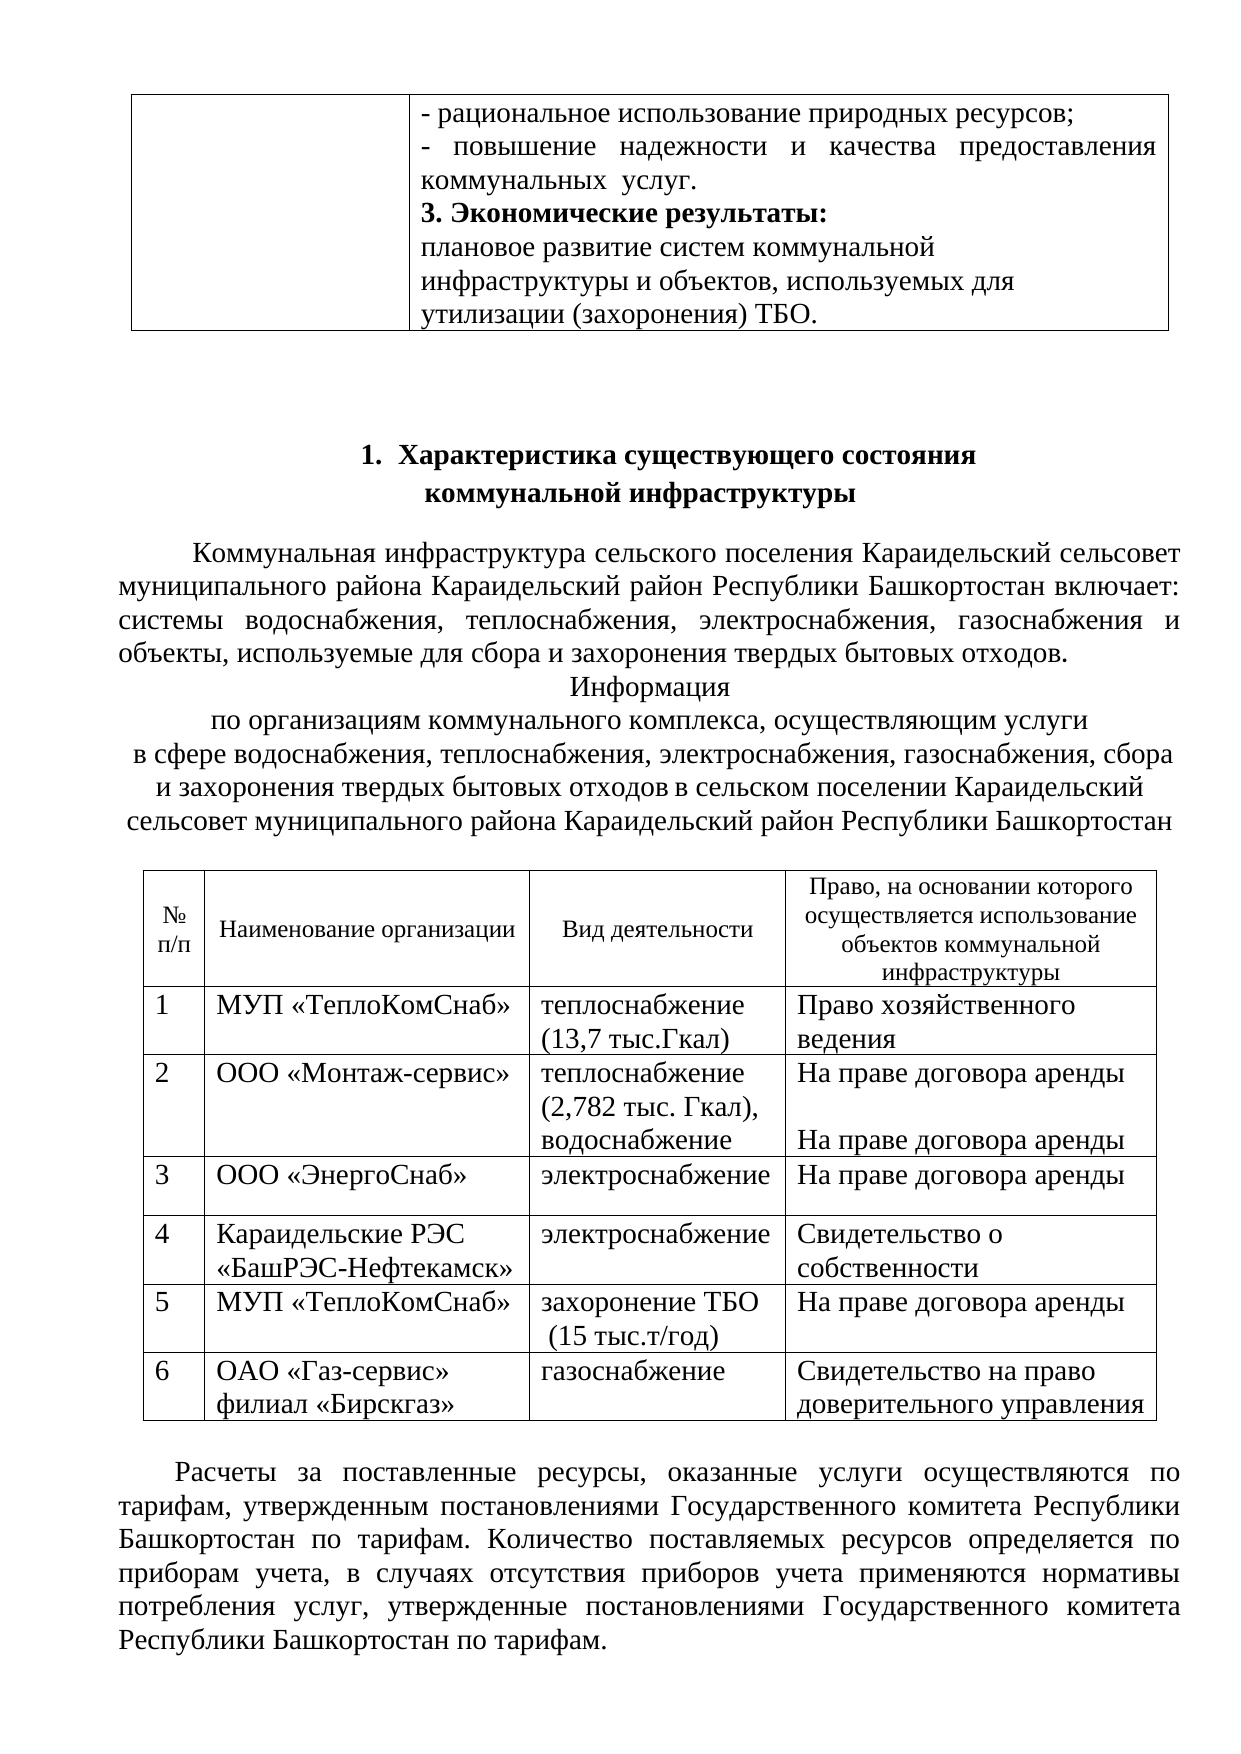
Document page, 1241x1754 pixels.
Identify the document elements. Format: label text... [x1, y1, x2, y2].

list Характеристика существующего состояния [156, 437, 1181, 470]
table_cell газоснабжение [530, 1353, 785, 1420]
table_header Наименование организации [205, 871, 529, 986]
table_cell теплоснабжение (2,782 тыс. Гкал), водоснабжение [530, 1055, 785, 1156]
text по организациям коммунального комплекса, осуществляющим услуги [118, 702, 1181, 736]
table_header Вид деятельности [530, 871, 785, 986]
table_cell ОАО «Газ-сервис» филиал «Бирскгаз» [205, 1353, 529, 1420]
table_cell 5 [144, 1285, 204, 1352]
table_cell ООО «Монтаж-сервис» [205, 1055, 529, 1156]
table_cell На праве договора аренды [786, 1157, 1156, 1215]
table_cell 1 [144, 987, 204, 1054]
table_cell электроснабжение [530, 1157, 785, 1215]
table_cell теплоснабжение (13,7 тыс.Гкал) [530, 987, 785, 1054]
table_header № п/п [144, 871, 204, 986]
table_cell 4 [144, 1216, 204, 1283]
table_cell На праве договора аренды На праве договора аренды [786, 1055, 1156, 1156]
table_cell Свидетельство на право доверительного управления [786, 1353, 1156, 1420]
table_cell захоронение ТБО (15 тыс.т/год) [530, 1285, 785, 1352]
table_cell Караидельские РЭС «БашРЭС-Нефтекамск» [205, 1216, 529, 1283]
text Коммунальная инфраструктура сельского поселения Караидельский сельсовет муниципального района Караидельский район Республики Башкортостан включает: системы водоснабжения, теплоснабжения, электроснабжения, газоснабжения и объекты, используемые для сбора и захоронения твердых бытовых отходов. [118, 535, 1181, 669]
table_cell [132, 95, 409, 330]
table_cell МУП «ТеплоКомСнаб» [205, 987, 529, 1054]
list коммунальной инфраструктуры [99, 475, 1181, 509]
table_cell 6 [144, 1353, 204, 1420]
text в сфере водоснабжения, теплоснабжения, электроснабжения, газоснабжения, сбора и захоронения твердых бытовых отходов в сельском поселении Караидельский сельсовет муниципального района Караидельский район Республики Башкортостан [118, 736, 1181, 837]
table_cell 2 [144, 1055, 204, 1156]
table_cell На праве договора аренды [786, 1285, 1156, 1352]
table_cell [410, 95, 1168, 330]
table_cell электроснабжение [530, 1216, 785, 1283]
text Расчеты за поставленные ресурсы, оказанные услуги осуществляются по тарифам, утвержденным постановлениями Государственного комитета Республики Башкортостан по тарифам. Количество поставляемых ресурсов определяется по приборам учета, в случаях отсутствия приборов учета применяются нормативы потребления услуг, утвержденные постановлениями Государственного комитета Республики Башкортостан по тарифам. [118, 1454, 1181, 1656]
table_cell МУП «ТеплоКомСнаб» [205, 1285, 529, 1352]
table_header Право, на основании которого осуществляется использование объектов коммунальной инфраструктуры [786, 871, 1156, 986]
table_cell Право хозяйственного ведения [786, 987, 1156, 1054]
table_cell ООО «ЭнергоСнаб» [205, 1157, 529, 1215]
table_cell Свидетельство о собственности [786, 1216, 1156, 1283]
text Информация [118, 669, 1181, 702]
table_cell 3 [144, 1157, 204, 1215]
